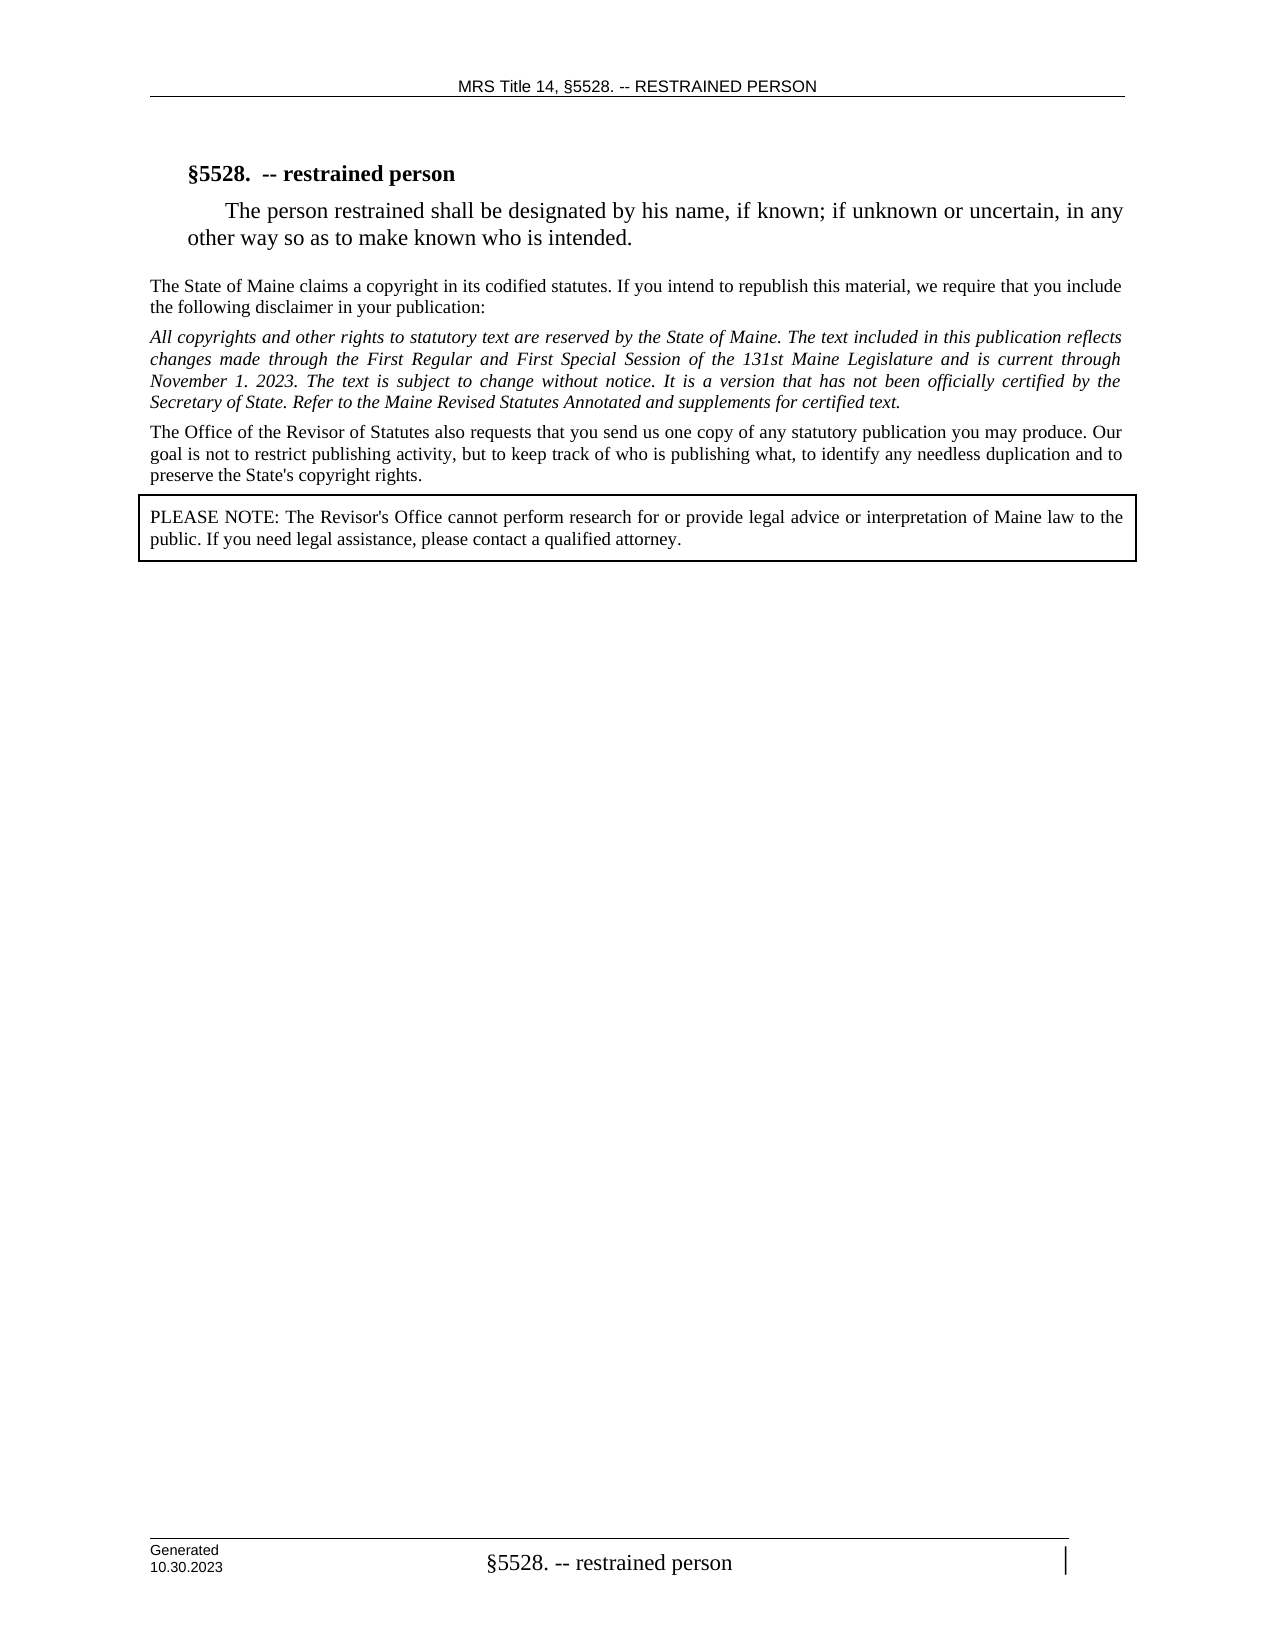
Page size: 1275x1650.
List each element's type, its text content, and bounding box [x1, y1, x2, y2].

text The State of Maine claims a copyright in its codified statutes. If you intend to republish this material, we require that you include the following disclaimer in your publication: [150, 275, 1125, 318]
text PLEASE NOTE: The Revisor's Office cannot perform research for or provide legal advice or interpretation of Maine law to the public. If you need legal assistance, please contact a qualified attorney. [140, 496, 1135, 560]
text The Office of the Revisor of Statutes also requests that you send us one copy of any statutory publication you may produce. Our goal is not to restrict publishing activity, but to keep track of who is publishing what, to identify any needless duplication and to preserve the State's copyright rights. [150, 421, 1125, 486]
text All copyrights and other rights to statutory text are reserved by the State of Maine. The text included in this publication reflects changes made through the First Regular and First Special Session of the 131st Maine Legislature and is current through November 1. 2023 . The text is subject to change without notice. It is a version that has not been officially certified by the Secretary of State. Refer to the Maine Revised Statutes Annotated and supplements for certified text. [150, 326, 1125, 413]
text §5528. -- restrained person [187, 160, 1125, 187]
text The person restrained shall be designated by his name, if known; if unknown or uncertain, in any other way so as to make known who is intended. [187, 197, 1125, 250]
